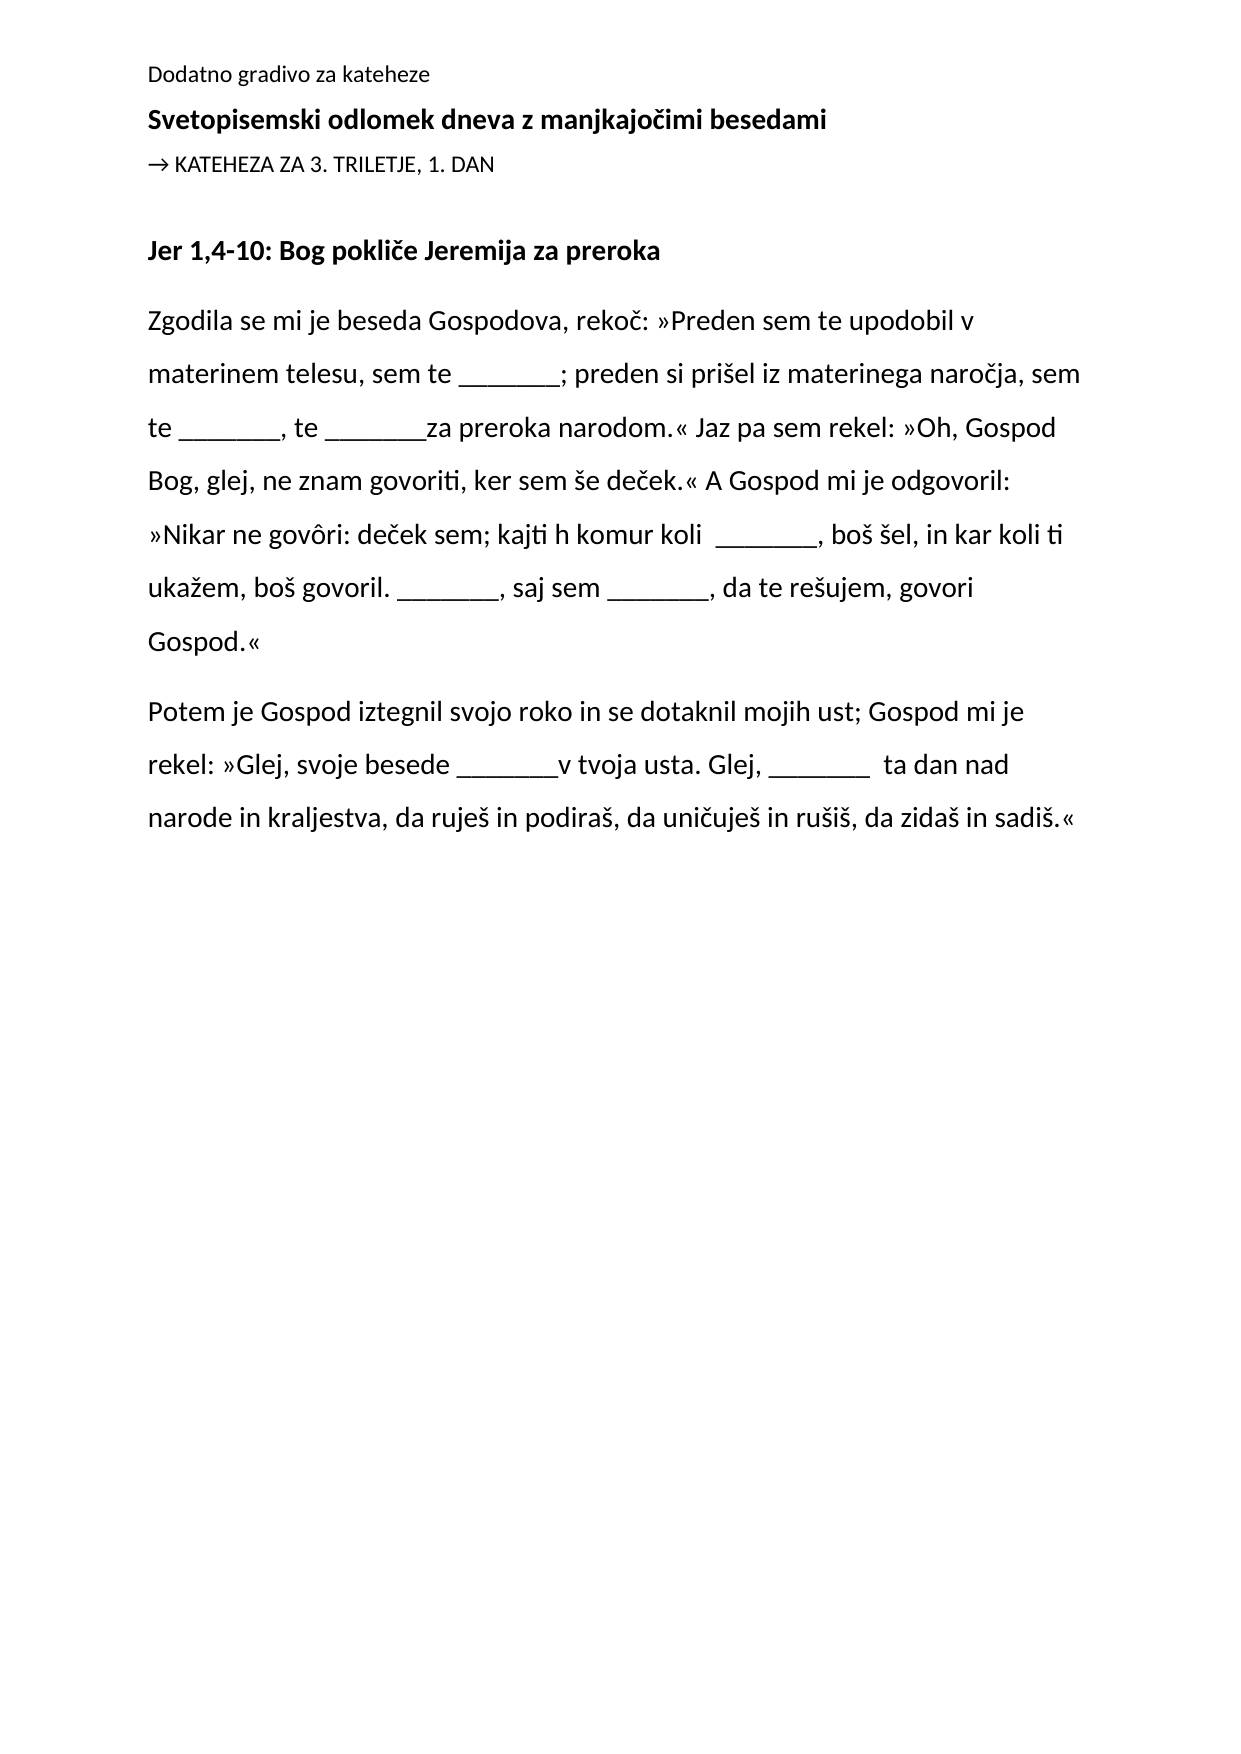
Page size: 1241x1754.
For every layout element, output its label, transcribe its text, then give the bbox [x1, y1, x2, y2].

text Jer 1,4-10: Bog pokliče Jeremija za preroka [148, 232, 1093, 267]
text Zgodila se mi je beseda Gospodova, rekoč: »Preden sem te upodobil v materinem telesu, sem te _______; preden si prišel iz materinega naročja, sem te _______, te _______za preroka narodom.« Jaz pa sem rekel: »Oh, Gospod Bog, glej, ne znam govoriti, ker sem še deček.« A Gospod mi je odgovoril: »Nikar ne govôri: deček sem; kajti h komur koli _______, boš šel, in kar koli ti ukažem, boš govoril. _______, saj sem _______, da te rešujem, govori Gospod.« [148, 302, 1093, 658]
text Dodatno gradivo za kateheze [148, 59, 1093, 88]
text Potem je Gospod iztegnil svojo roko in se dotaknil mojih ust; Gospod mi je rekel: »Glej, svoje besede _______v tvoja usta. Glej, _______ ta dan nad narode in kraljestva, da ruješ in podiraš, da uničuješ in rušiš, da zidaš in sadiš.« [148, 693, 1093, 835]
text → KATEHEZA ZA 3. TRILETJE, 1. DAN [148, 149, 1093, 178]
text Svetopisemski odlomek dneva z manjkajočimi besedami [148, 101, 1093, 136]
